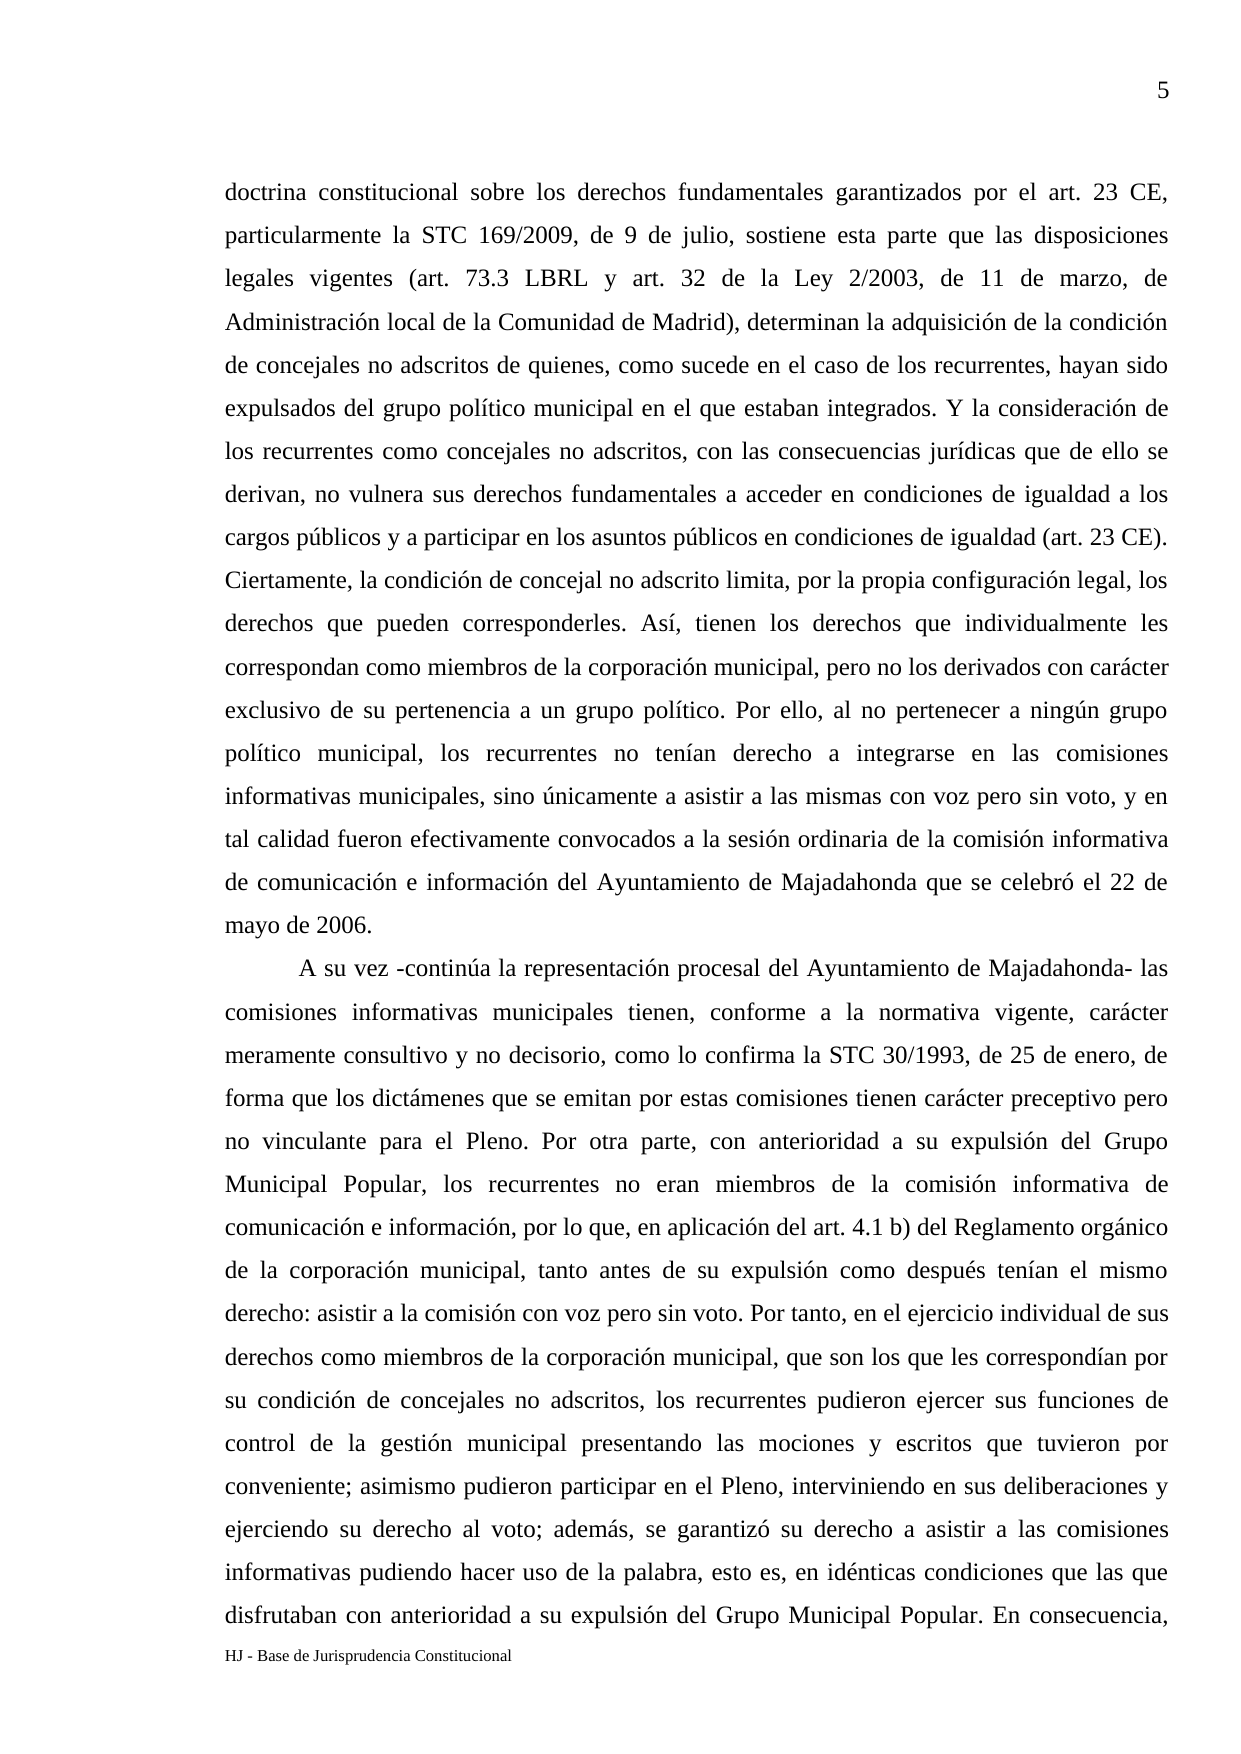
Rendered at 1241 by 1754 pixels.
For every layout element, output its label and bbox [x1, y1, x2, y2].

text [224, 177, 1169, 939]
text [224, 953, 1169, 1629]
